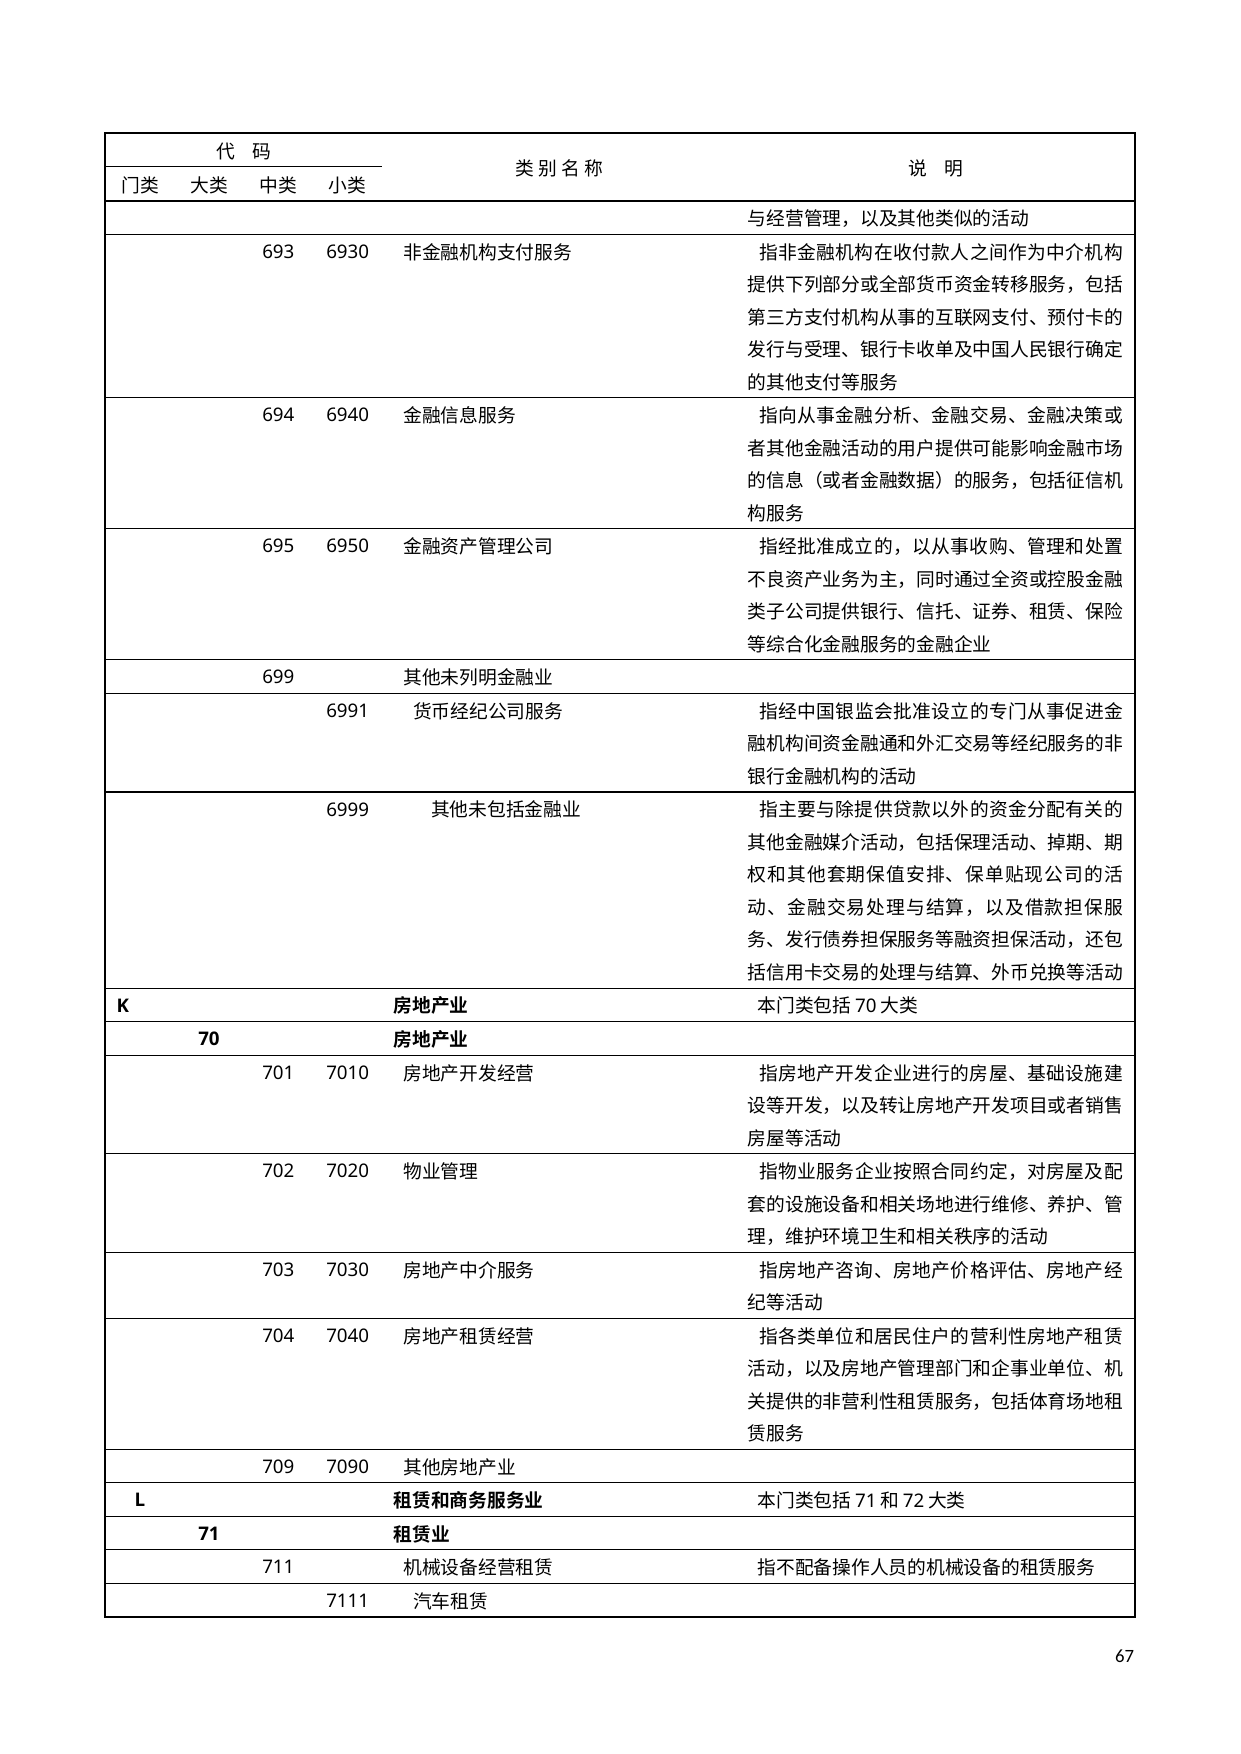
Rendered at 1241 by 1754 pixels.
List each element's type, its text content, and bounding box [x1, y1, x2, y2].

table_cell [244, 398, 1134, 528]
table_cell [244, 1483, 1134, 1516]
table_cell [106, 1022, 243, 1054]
table_header 说 明 [736, 134, 1134, 200]
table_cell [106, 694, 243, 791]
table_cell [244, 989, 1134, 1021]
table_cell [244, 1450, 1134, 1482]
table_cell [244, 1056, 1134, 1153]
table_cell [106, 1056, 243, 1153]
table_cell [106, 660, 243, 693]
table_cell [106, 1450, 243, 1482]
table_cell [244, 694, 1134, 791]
table_cell 大类 [174, 167, 243, 200]
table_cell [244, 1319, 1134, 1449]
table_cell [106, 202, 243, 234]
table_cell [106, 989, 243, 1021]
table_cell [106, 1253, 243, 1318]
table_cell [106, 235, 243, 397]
table_header 代 码 [106, 134, 382, 166]
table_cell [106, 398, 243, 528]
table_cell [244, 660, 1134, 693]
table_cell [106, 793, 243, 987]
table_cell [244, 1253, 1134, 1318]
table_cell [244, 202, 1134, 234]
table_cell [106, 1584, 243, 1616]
table_cell 小类 [313, 167, 382, 200]
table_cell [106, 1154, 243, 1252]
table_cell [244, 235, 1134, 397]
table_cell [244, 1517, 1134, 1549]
table_header 类 别 名 称 [382, 134, 736, 200]
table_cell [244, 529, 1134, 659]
table_cell 门类 [106, 167, 174, 200]
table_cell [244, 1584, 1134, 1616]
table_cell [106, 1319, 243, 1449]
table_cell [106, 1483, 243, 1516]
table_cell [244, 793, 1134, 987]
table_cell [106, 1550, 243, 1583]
table_cell 中类 [244, 167, 313, 200]
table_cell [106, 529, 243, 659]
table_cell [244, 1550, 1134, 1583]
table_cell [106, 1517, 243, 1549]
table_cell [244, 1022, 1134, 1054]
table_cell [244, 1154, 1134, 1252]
